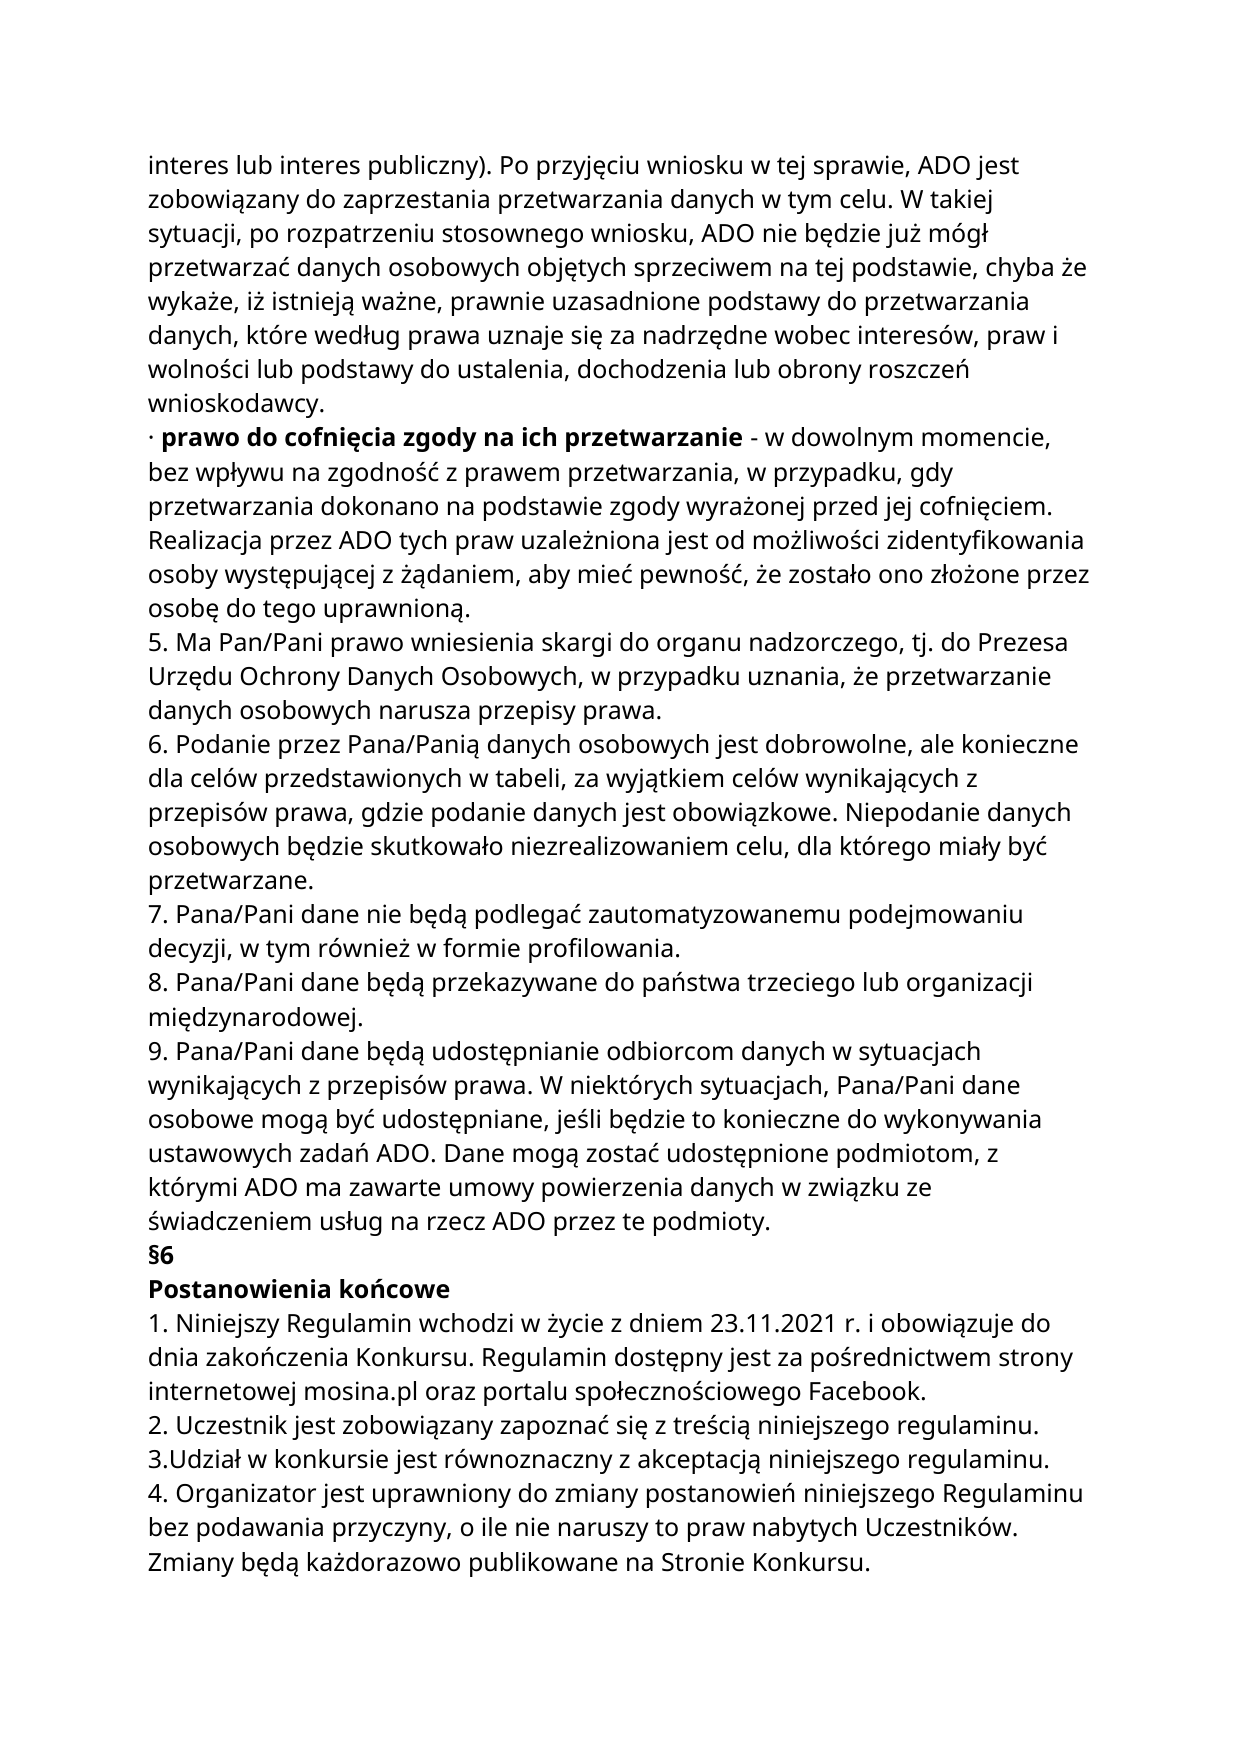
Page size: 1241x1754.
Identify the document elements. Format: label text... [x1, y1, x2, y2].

text 4. Organizator jest uprawniony do zmiany postanowień niniejszego Regulaminu bez podawania przyczyny, o ile nie naruszy to praw nabytych Uczestników. Zmiany będą każdorazowo publikowane na Stronie Konkursu. [148, 1476, 1093, 1578]
text 5. Ma Pan/Pani prawo wniesienia skargi do organu nadzorczego, tj. do Prezesa Urzędu Ochrony Danych Osobowych, w przypadku uznania, że przetwarzanie danych osobowych narusza przepisy prawa. [148, 624, 1093, 727]
text Postanowienia końcowe [148, 1272, 1093, 1306]
text 1. Niniejszy Regulamin wchodzi w życie z dniem 23.11.2021 r. i obowiązuje do dnia zakończenia Konkursu. Regulamin dostępny jest za pośrednictwem strony internetowej mosina.pl oraz portalu społecznościowego Facebook. [148, 1306, 1093, 1408]
text · prawo do cofnięcia zgody na ich przetwarzanie - w dowolnym momencie, bez wpływu na zgodność z prawem przetwarzania, w przypadku, gdy przetwarzania dokonano na podstawie zgody wyrażonej przed jej cofnięciem. [148, 420, 1093, 522]
text 8. Pana/Pani dane będą przekazywane do państwa trzeciego lub organizacji międzynarodowej. [148, 965, 1093, 1033]
text 2. Uczestnik jest zobowiązany zapoznać się z treścią niniejszego regulaminu. [148, 1408, 1093, 1442]
text 9. Pana/Pani dane będą udostępnianie odbiorcom danych w sytuacjach wynikających z przepisów prawa. W niektórych sytuacjach, Pana/Pani dane osobowe mogą być udostępniane, jeśli będzie to konieczne do wykonywania ustawowych zadań ADO. Dane mogą zostać udostępnione podmiotom, z którymi ADO ma zawarte umowy powierzenia danych w związku ze świadczeniem usług na rzecz ADO przez te podmioty. [148, 1033, 1093, 1238]
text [148, 148, 1093, 420]
text Realizacja przez ADO tych praw uzależniona jest od możliwości zidentyfikowania osoby występującej z żądaniem, aby mieć pewność, że zostało ono złożone przez osobę do tego uprawnioną. [148, 522, 1093, 624]
text 3.Udział w konkursie jest równoznaczny z akceptacją niniejszego regulaminu. [148, 1442, 1093, 1476]
text 6. Podanie przez Pana/Panią danych osobowych jest dobrowolne, ale konieczne dla celów przedstawionych w tabeli, za wyjątkiem celów wynikających z przepisów prawa, gdzie podanie danych jest obowiązkowe. Niepodanie danych osobowych będzie skutkowało niezrealizowaniem celu, dla którego miały być przetwarzane. [148, 727, 1093, 897]
text 7. Pana/Pani dane nie będą podlegać zautomatyzowanemu podejmowaniu decyzji, w tym również w formie profilowania. [148, 897, 1093, 965]
text §6 [148, 1238, 1093, 1272]
